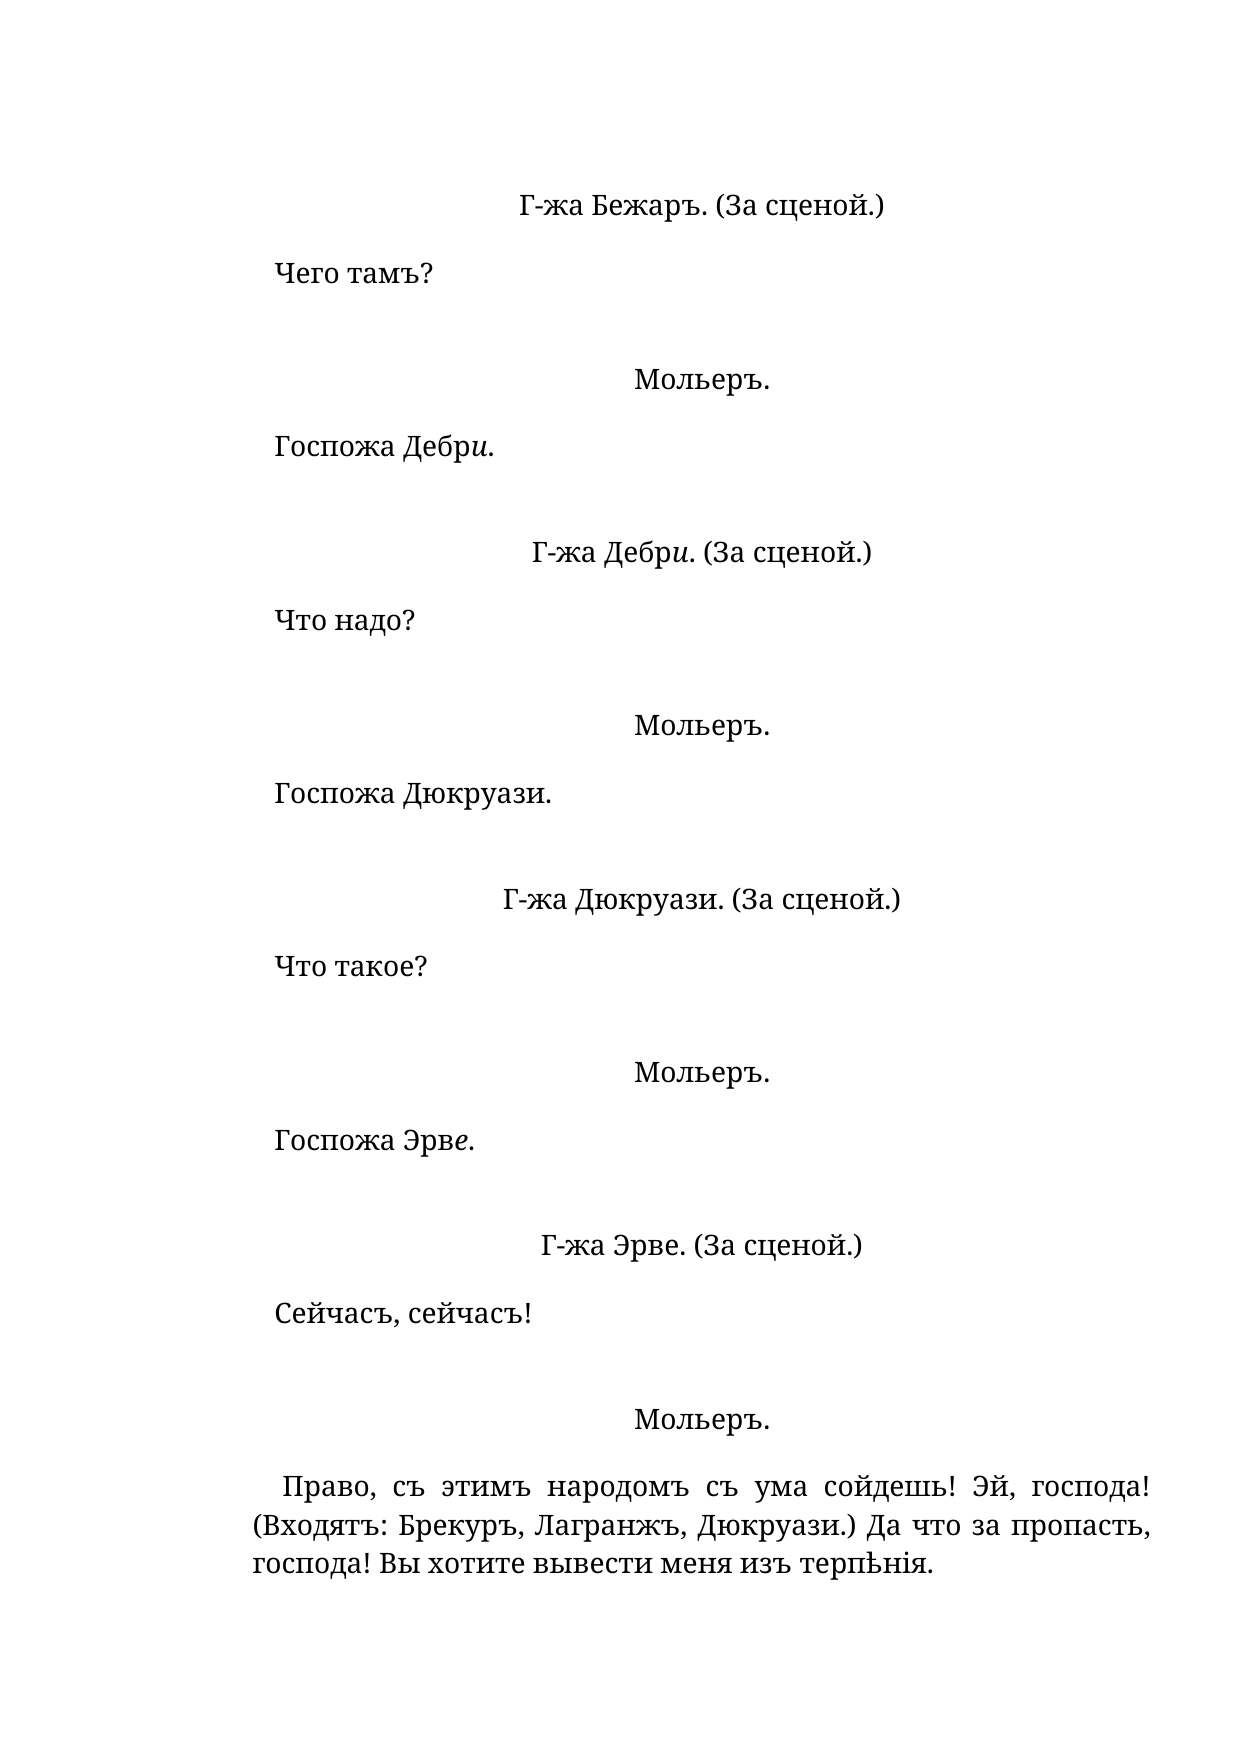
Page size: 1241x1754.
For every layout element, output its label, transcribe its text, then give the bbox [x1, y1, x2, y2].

text Что надо? [252, 600, 1152, 638]
text Г-жа Дебри. (За сценой.) [252, 532, 1152, 571]
text Г-жа Дюкруази. (За сценой.) [252, 879, 1152, 917]
text Мольеръ. [252, 1052, 1152, 1091]
text Госпожа Эрве. [252, 1120, 1152, 1158]
text Что такое? [252, 946, 1152, 985]
text Госпожа Дюкруази. [252, 773, 1152, 811]
text Сейчасъ, сейчасъ! [252, 1293, 1152, 1331]
text Чего тамъ? [252, 253, 1152, 291]
text Мольеръ. [252, 1399, 1152, 1437]
text Г-жа Бежаръ. (За сценой.) [252, 186, 1152, 224]
text Госпожа Дебри. [252, 426, 1152, 465]
text Мольеръ. [252, 359, 1152, 397]
text Мольеръ. [252, 706, 1152, 744]
text Право, съ этимъ народомъ съ ума сойдешь! Эй, господа! (Входятъ: Брекуръ, Лагранжъ, Дюкруази.) Да что за пропасть, господа! Вы хотите вывести меня изъ терпѣнія. [252, 1466, 1152, 1581]
text Г-жа Эрве. (За сценой.) [252, 1226, 1152, 1264]
